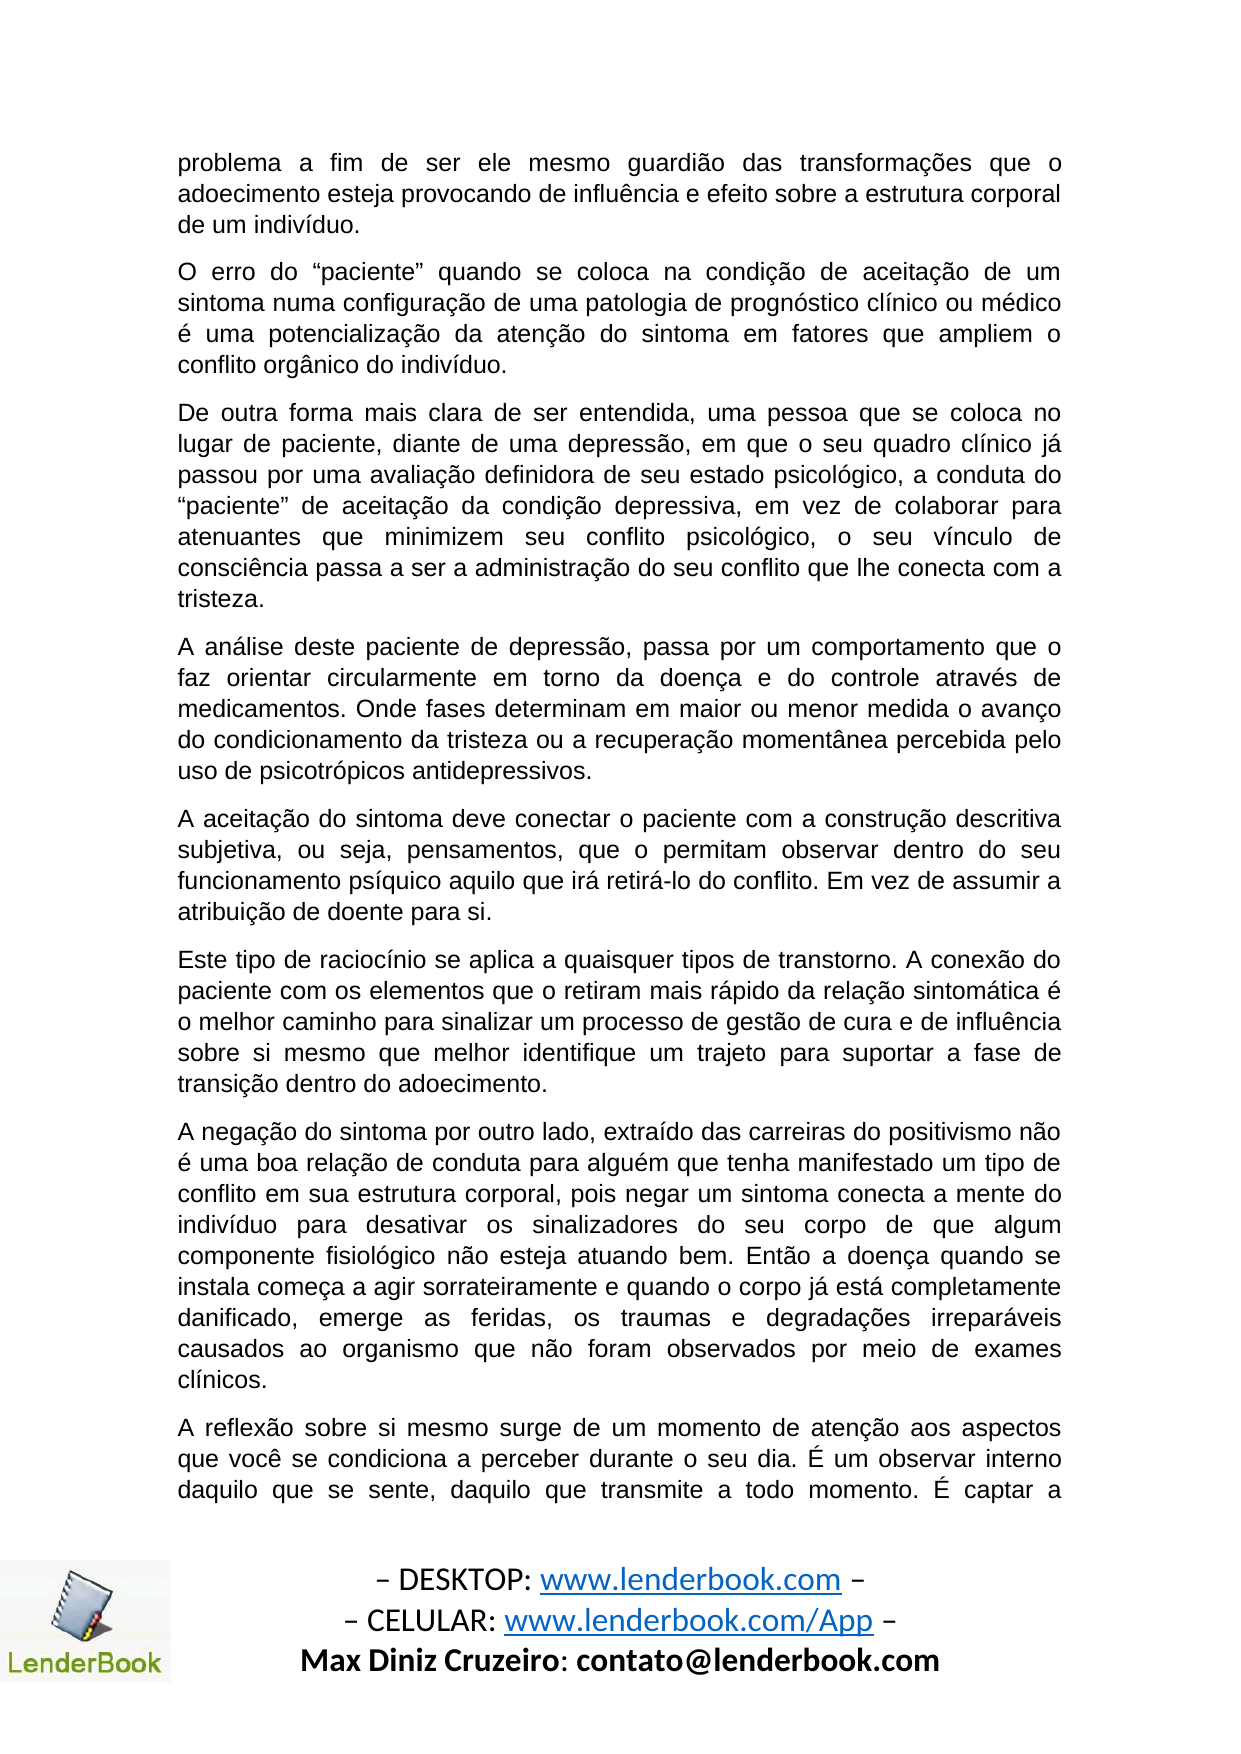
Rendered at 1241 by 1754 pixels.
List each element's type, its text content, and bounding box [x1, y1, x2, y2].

text A análise deste paciente de depressão, passa por um comportamento que o faz orientar circularmente em torno da doença e do controle através de medicamentos. Onde fases determinam em maior ou menor medida o avanço do condicionamento da tristeza ou a recuperação momentânea percebida pelo uso de psicotrópicos antidepressivos. [177, 632, 1063, 785]
text O erro do “paciente” quando se coloca na condição de aceitação de um sintoma numa configuração de uma patologia de prognóstico clínico ou médico é uma potencialização da atenção do sintoma em fatores que ampliem o conflito orgânico do indivíduo. [177, 257, 1063, 379]
text A aceitação do sintoma deve conectar o paciente com a construção descritiva subjetiva, ou seja, pensamentos, que o permitam observar dentro do seu funcionamento psíquico aquilo que irá retirá-lo do conflito. Em vez de assumir a atribuição de doente para si. [177, 804, 1063, 926]
picture [0, 1560, 171, 1682]
text Este tipo de raciocínio se aplica a quaisquer tipos de transtorno. A conexão do paciente com os elementos que o retiram mais rápido da relação sintomática é o melhor caminho para sinalizar um processo de gestão de cura e de influência sobre si mesmo que melhor identifique um trajeto para suportar a fase de transição dentro do adoecimento. [177, 945, 1063, 1098]
text De outra forma mais clara de ser entendida, uma pessoa que se coloca no lugar de paciente, diante de uma depressão, em que o seu quadro clínico já passou por uma avaliação definidora de seu estado psicológico, a conduta do “paciente” de aceitação da condição depressiva, em vez de colaborar para atenuantes que minimizem seu conflito psicológico, o seu vínculo de consciência passa a ser a administração do seu conflito que lhe conecta com a tristeza. [177, 398, 1063, 613]
text A negação do sintoma por outro lado, extraído das carreiras do positivismo não é uma boa relação de conduta para alguém que tenha manifestado um tipo de conflito em sua estrutura corporal, pois negar um sintoma conecta a mente do indivíduo para desativar os sinalizadores do seu corpo de que algum componente fisiológico não esteja atuando bem. Então a doença quando se instala começa a agir sorrateiramente e quando o corpo já está completamente danificado, emerge as feridas, os traumas e degradações irreparáveis causados ao organismo que não foram observados por meio de exames clínicos. [177, 1117, 1063, 1394]
